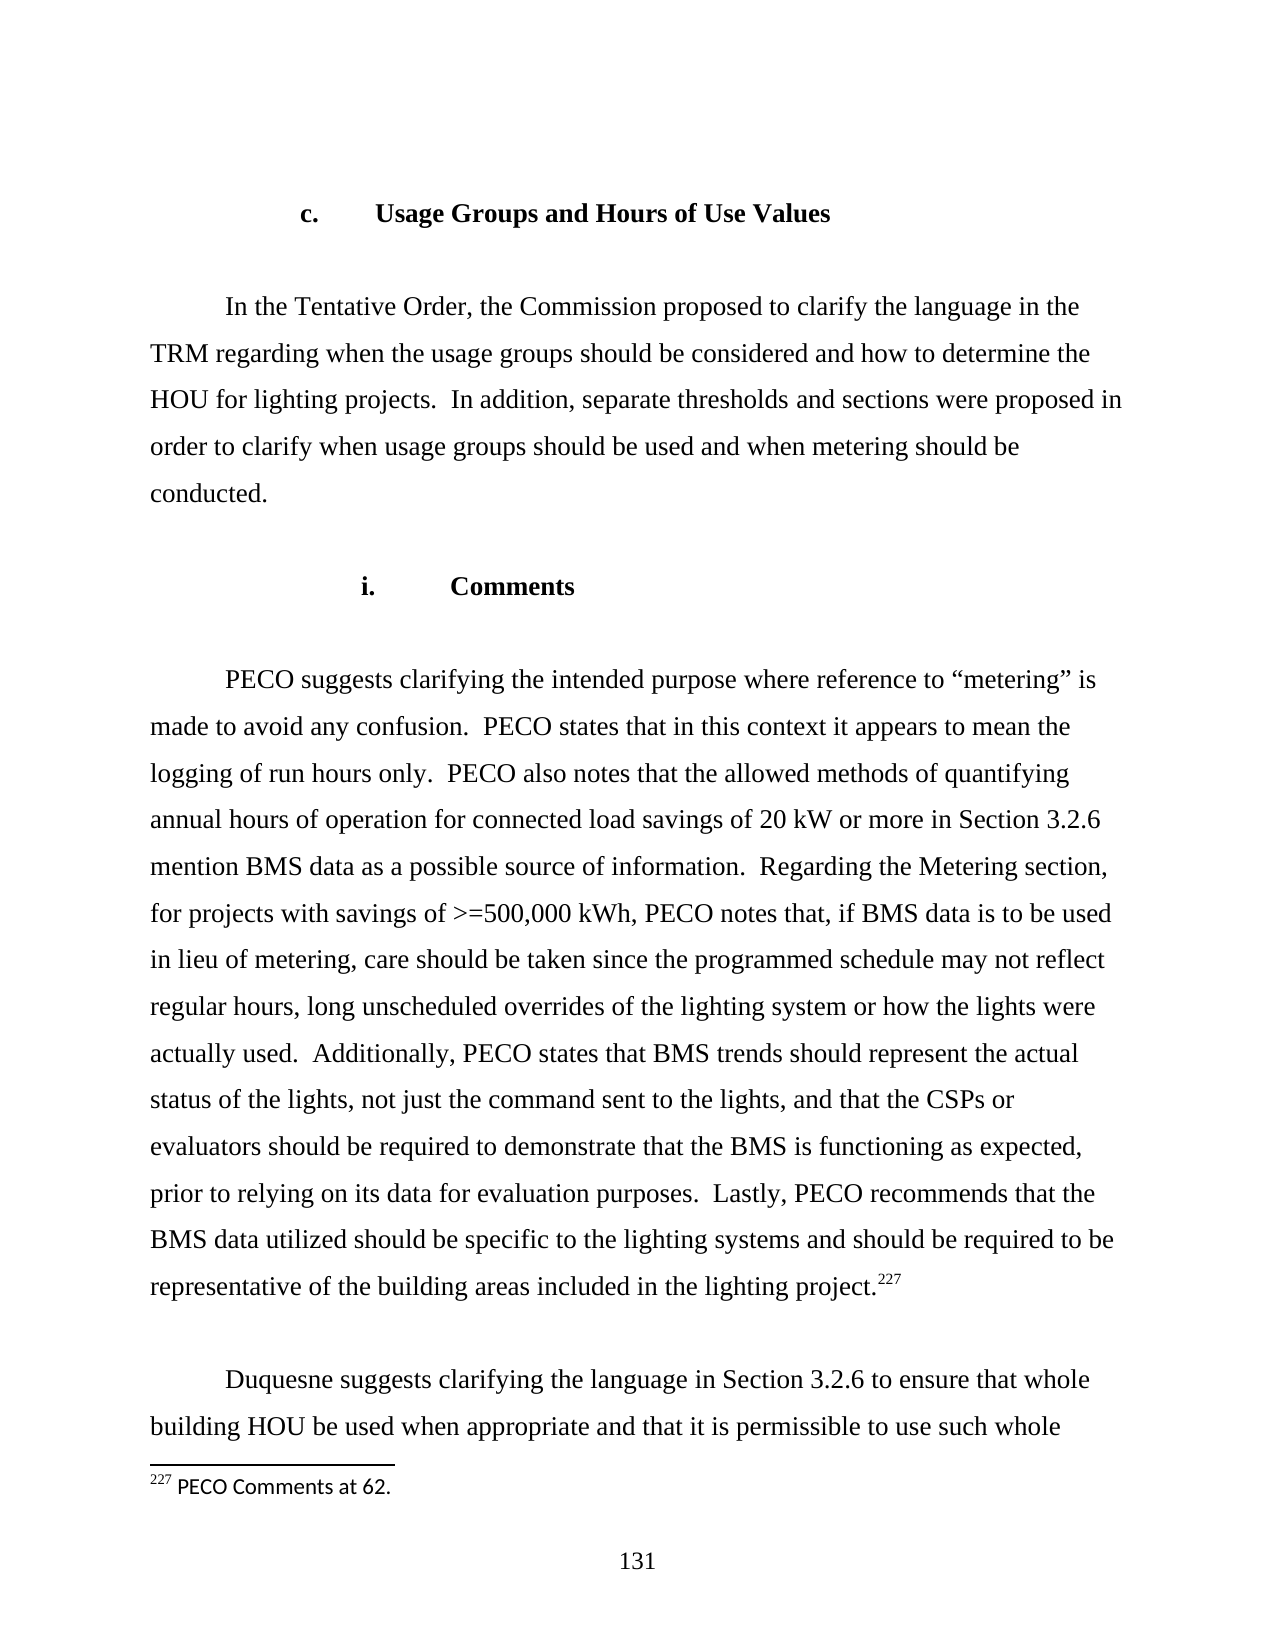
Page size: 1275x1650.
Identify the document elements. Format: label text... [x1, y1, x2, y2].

text PECO suggests clarifying the intended purpose where reference to “metering” is made to avoid any confusion. PECO states that in this context it appears to mean the logging of run hours only. PECO also notes that the allowed methods of quantifying annual hours of operation for connected load savings of 20 kW or more in Section 3.2.6 mention BMS data as a possible source of information. Regarding the Metering section, for projects with savings of >=500,000 kWh, PECO notes that, if BMS data is to be used in lieu of metering, care should be taken since the programmed schedule may not reflect regular hours, long unscheduled overrides of the lighting system or how the lights were actually used. Additionally, PECO states that BMS trends should represent the actual status of the lights, not just the command sent to the lights, and that the CSPs or evaluators should be required to demonstrate that the BMS is functioning as expected, prior to relying on its data for evaluation purposes. Lastly, PECO recommends that the BMS data utilized should be specific to the lighting systems and should be required to be representative of the building areas included in the lighting project. [150, 663, 1125, 1301]
text In the Tentative Order, the Commission proposed to clarify the language in the TRM regarding when the usage groups should be considered and how to determine the HOU for lighting projects. In addition, separate thresholds and sections were proposed in order to clarify when usage groups should be used and when metering should be conducted. [150, 290, 1125, 508]
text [150, 1363, 1125, 1441]
list Usage Groups and Hours of Use Values [300, 197, 1125, 228]
list Comments [375, 570, 1125, 601]
